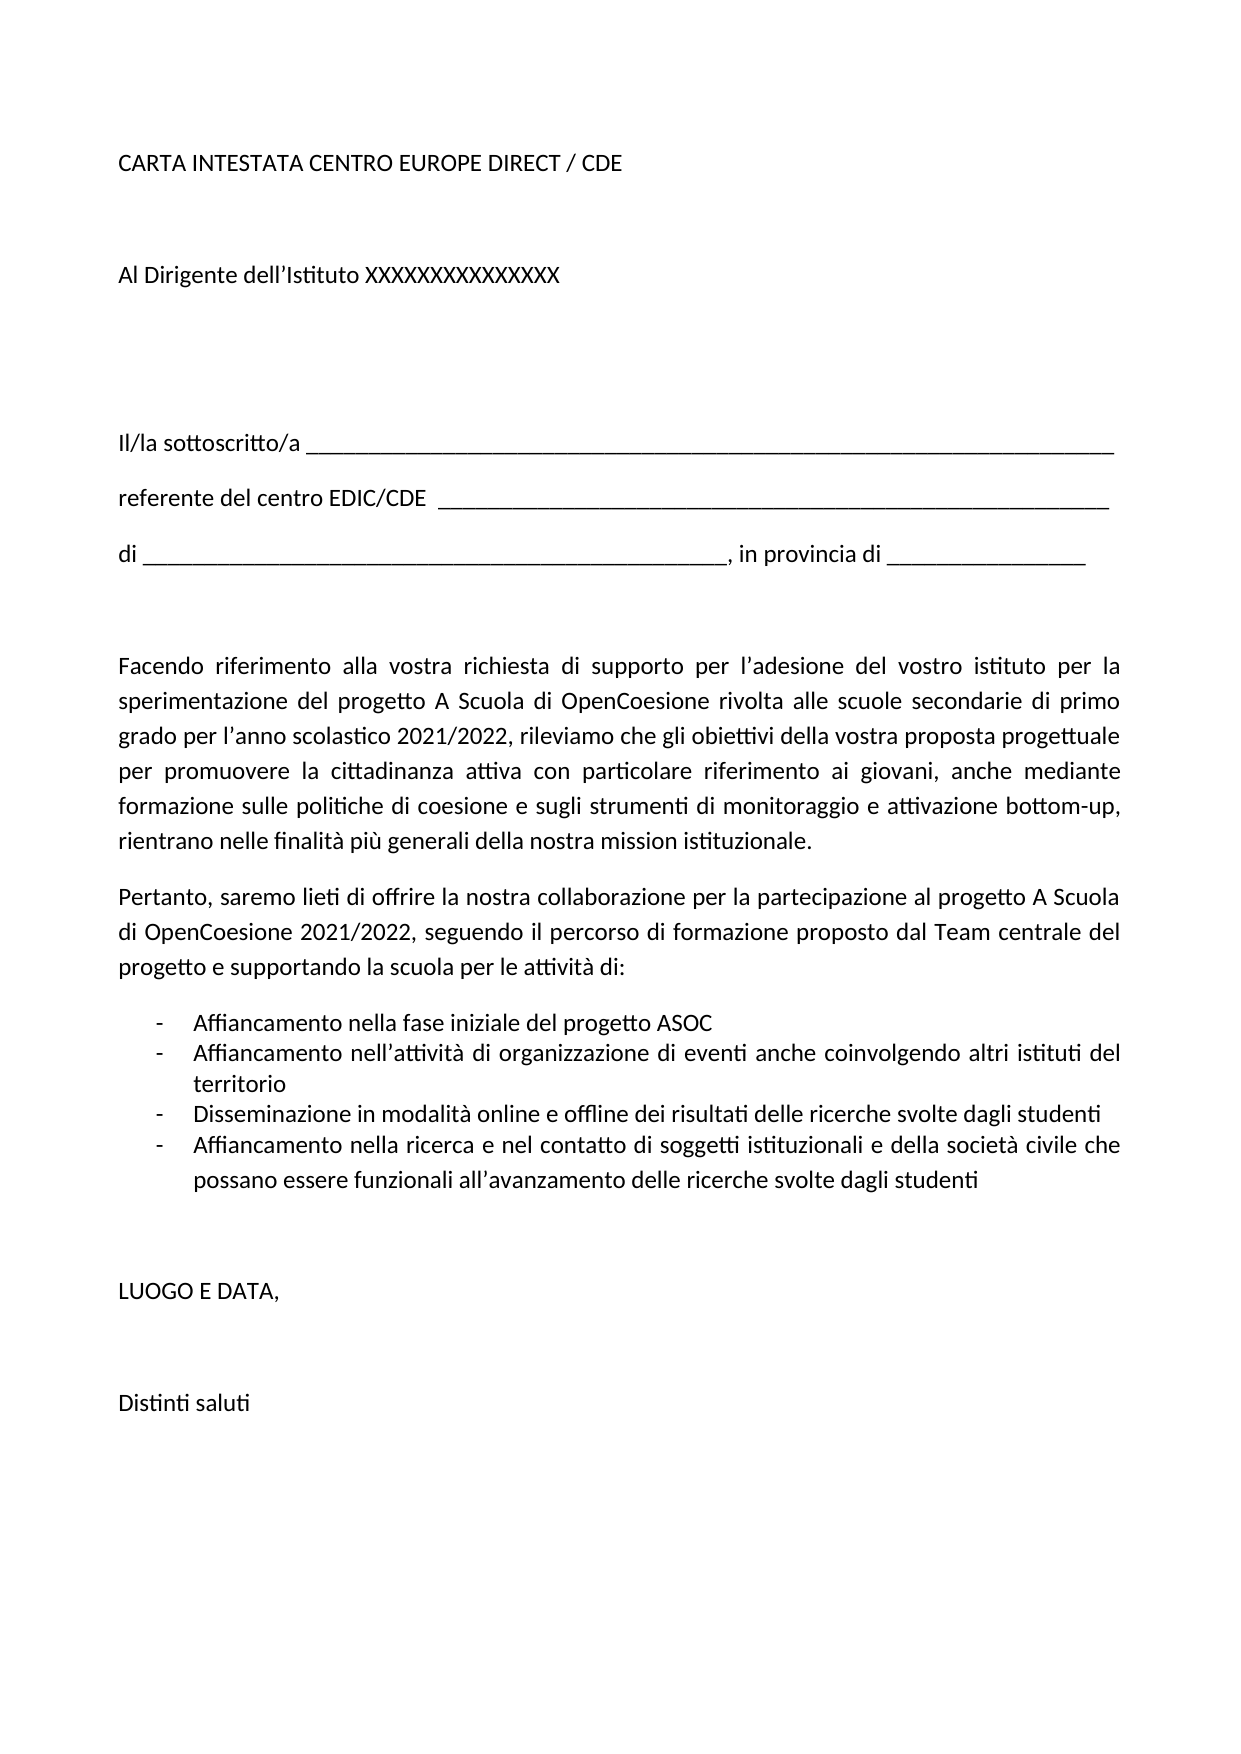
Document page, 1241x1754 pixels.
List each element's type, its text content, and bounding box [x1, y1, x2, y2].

text referente del centro EDIC/CDE ______________________________________________________ [118, 483, 1122, 513]
list Disseminazione in modalità online e offline dei risultati delle ricerche svolte dagli studenti [156, 1098, 1122, 1129]
text LUOGO E DATA, [118, 1276, 1122, 1306]
list Affiancamento nella ricerca e nel contatto di soggetti istituzionali e della società civile che possano essere funzionali all’avanzamento delle ricerche svolte dagli studenti [156, 1129, 1122, 1194]
text Al Dirigente dell’Istituto XXXXXXXXXXXXXXX [118, 259, 1122, 290]
list Affiancamento nella fase iniziale del progetto ASOC [156, 1007, 1122, 1037]
text CARTA INTESTATA CENTRO EUROPE DIRECT / CDE [118, 148, 1122, 178]
text Il/la sottoscritto/a _________________________________________________________________ [118, 427, 1122, 457]
text Facendo riferimento alla vostra richiesta di supporto per l’adesione del vostro istituto per la sperimentazione del progetto A Scuola di OpenCoesione rivolta alle scuole secondarie di primo grado per l’anno scolastico 2021/2022, rileviamo che gli obiettivi della vostra proposta progettuale per promuovere la cittadinanza attiva con particolare riferimento ai giovani, anche mediante formazione sulle politiche di coesione e sugli strumenti di monitoraggio e attivazione bottom-up, rientrano nelle finalità più generali della nostra mission istituzionale. [118, 650, 1122, 856]
text Distinti saluti [118, 1387, 1122, 1418]
list Affiancamento nell’attività di organizzazione di eventi anche coinvolgendo altri istituti del territorio [156, 1037, 1122, 1098]
text Pertanto, saremo lieti di offrire la nostra collaborazione per la partecipazione al progetto A Scuola di OpenCoesione 2021/2022, seguendo il percorso di formazione proposto dal Team centrale del progetto e supportando la scuola per le attività di: [118, 881, 1122, 981]
text di _______________________________________________, in provincia di ________________ [118, 538, 1122, 569]
